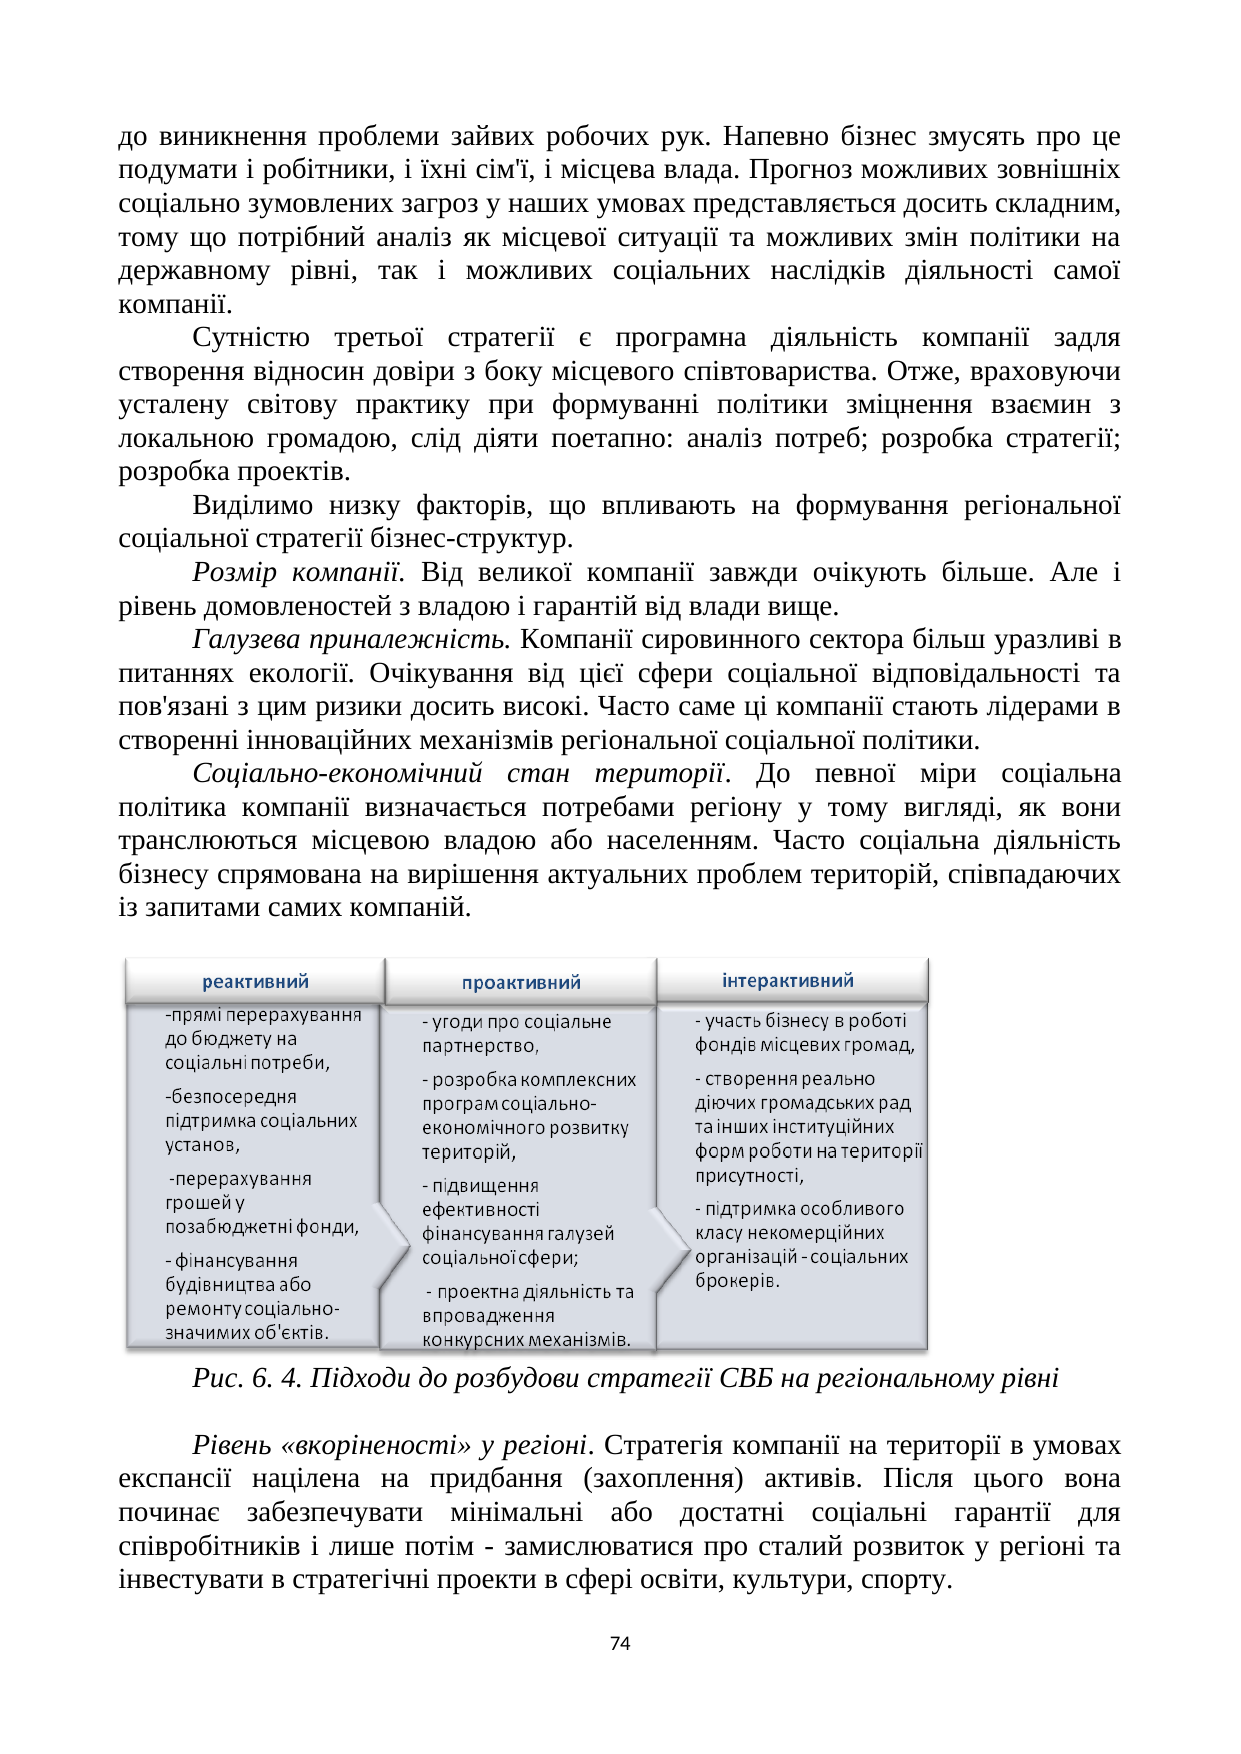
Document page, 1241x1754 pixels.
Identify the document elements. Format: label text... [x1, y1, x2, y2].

text Виділимо низку факторів, що впливають на формування регіональної соціальної стратегії бізнес-структур. [118, 487, 1122, 554]
text Рис. 6. 4. Підходи до розбудови стратегії СВБ на регіональному рівні [118, 1360, 1122, 1393]
picture [118, 956, 936, 1360]
text Розмір компанії. Від великої компанії завжди очікують більше. Але і рівень домовленостей з владою і гарантій від влади вище. [118, 554, 1122, 621]
text Соціально-економічний стан території. До певної міри соціальна політика компанії визначається потребами регіону у тому вигляді, як вони транслюються місцевою владою або населенням. Часто соціальна діяльність бізнесу спрямована на вирішення актуальних проблем територій, співпадаючих із запитами самих компаній. [118, 755, 1122, 923]
text Рівень «вкоріненості» у регіоні. Стратегія компанії на території в умовах експансії націлена на придбання (захоплення) активів. Після цього вона починає забезпечувати мінімальні або достатні соціальні гарантії для співробітників і лише потім - замислюватися про сталий розвиток у регіоні та інвестувати в стратегічні проекти в сфері освіти, культури, спорту. [118, 1427, 1122, 1595]
text Сутністю третьої стратегії є програмна діяльність компанії задля створення відносин довіри з боку місцевого співтовариства. Отже, враховуючи усталену світову практику при формуванні політики зміцнення взаємин з локальною громадою, слід діяти поетапно: аналіз потреб; розробка стратегії; розробка проектів. [118, 319, 1122, 487]
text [118, 118, 1122, 319]
text Галузева приналежність. Компанії сировинного сектора більш уразливі в питаннях екології. Очікування від цієї сфери соціальної відповідальності та пов'язані з цим ризики досить високі. Часто саме ці компанії стають лідерами в створенні інноваційних механізмів регіональної соціальної політики. [118, 621, 1122, 755]
